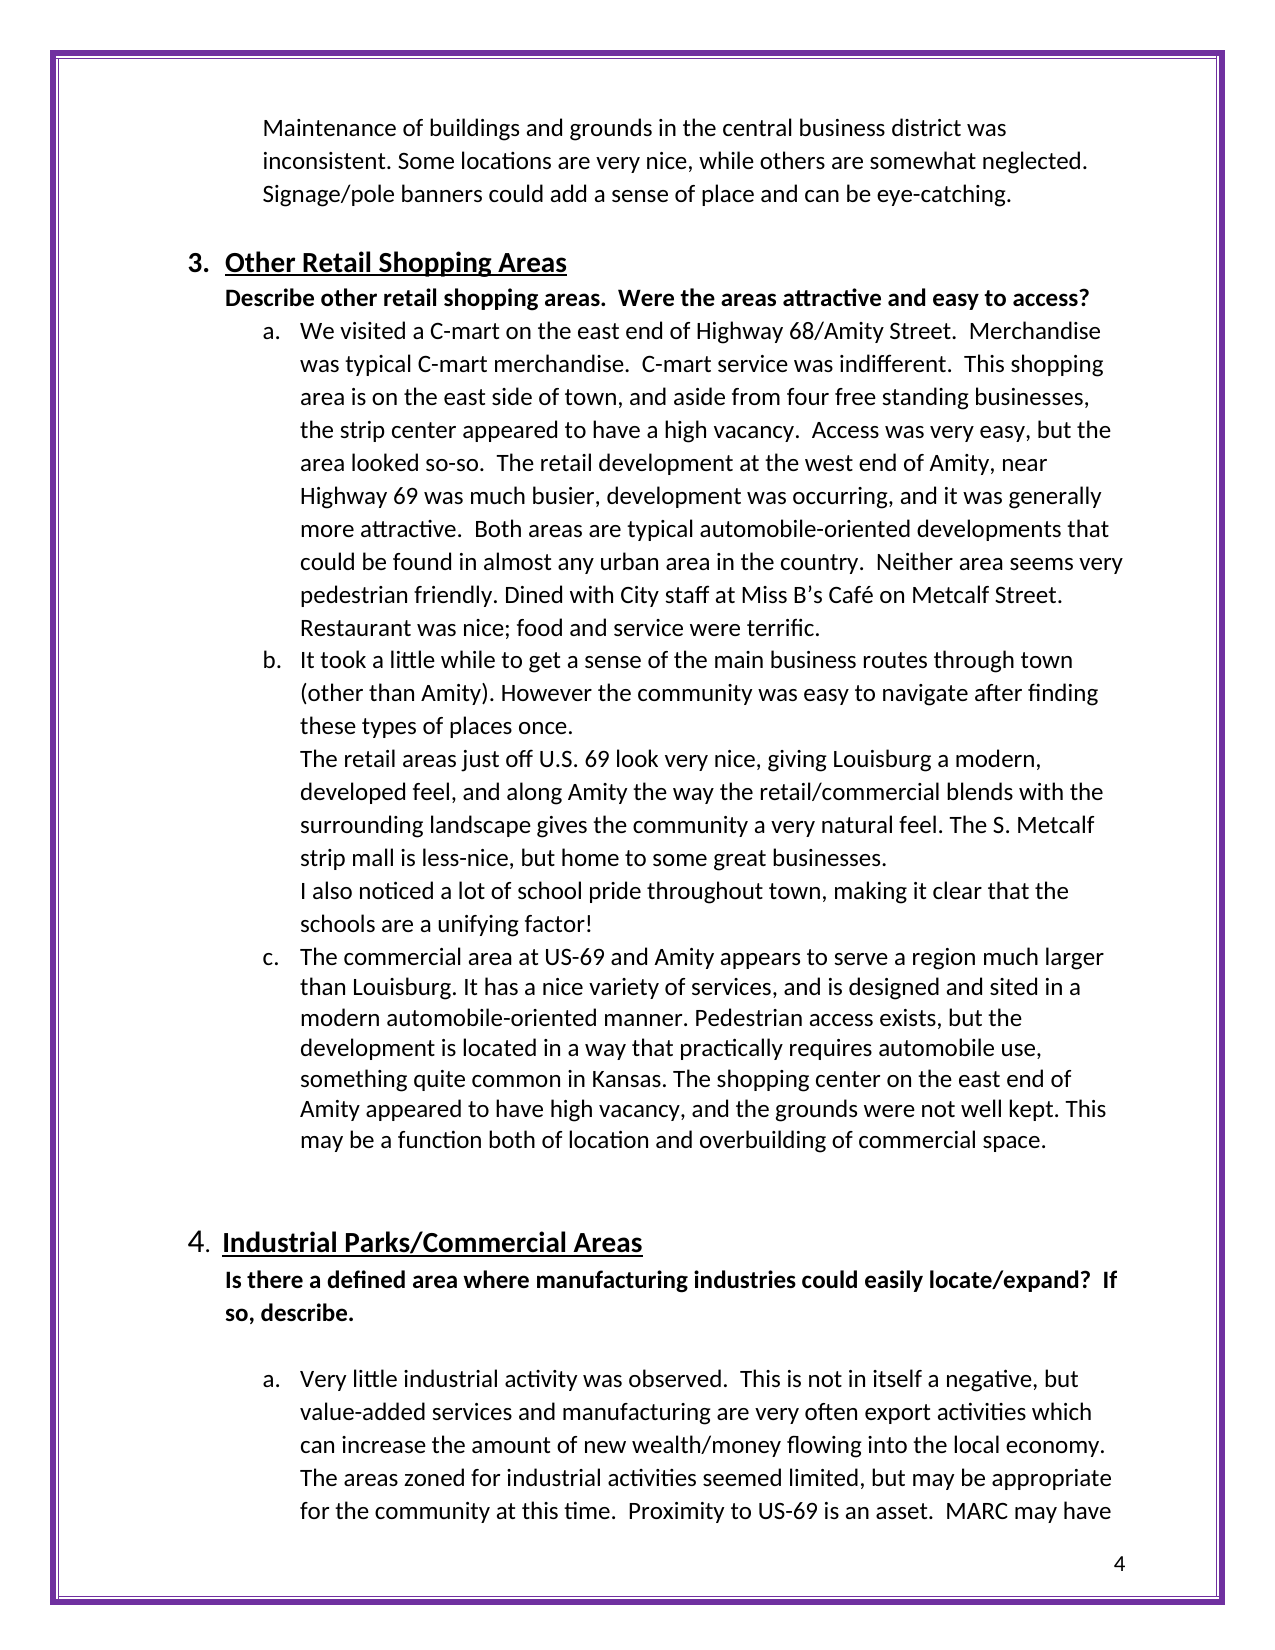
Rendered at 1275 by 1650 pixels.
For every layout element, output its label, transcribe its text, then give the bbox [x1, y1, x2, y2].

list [225, 112, 1125, 209]
list Other Retail Shopping Areas [187, 244, 1125, 280]
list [262, 1363, 1125, 1525]
text 4. Industrial Parks/Commercial Areas [187, 1220, 1125, 1261]
list Describe other retail shopping areas. Were the areas attractive and easy to access? [225, 283, 1125, 313]
list We visited a C-mart on the east end of Highway 68/Amity Street. Merchandise was typical C-mart merchandise. C-mart service was indifferent. This shopping area is on the east side of town, and aside from four free standing businesses, the strip center appeared to have a high vacancy. Access was very easy, but the area looked so-so. The retail development at the west end of Amity, near Highway 69 was much busier, development was occurring, and it was generally more attractive. Both areas are typical automobile-oriented developments that could be found in almost any urban area in the country. Neither area seems very pedestrian friendly. Dined with City staff at Miss B’s Café on Metcalf Street. Restaurant was nice; food and service were terrific. [262, 316, 1125, 642]
list It took a little while to get a sense of the main business routes through town (other than Amity). However the community was easy to navigate after finding these types of places once. The retail areas just off U.S. 69 look very nice, giving Louisburg a modern, developed feel, and along Amity the way the retail/commercial blends with the surrounding landscape gives the community a very natural feel. The S. Metcalf strip mall is less-nice, but home to some great businesses. I also noticed a lot of school pride throughout town, making it clear that the schools are a unifying factor! [262, 645, 1125, 938]
list The commercial area at US-69 and Amity appears to serve a region much larger than Louisburg. It has a nice variety of services, and is designed and sited in a modern automobile-oriented manner. Pedestrian access exists, but the development is located in a way that practically requires automobile use, something quite common in Kansas. The shopping center on the east end of Amity appeared to have high vacancy, and the grounds were not well kept. This may be a function both of location and overbuilding of commercial space. [262, 941, 1125, 1154]
list Is there a defined area where manufacturing industries could easily locate/expand? If so, describe. [225, 1264, 1125, 1328]
